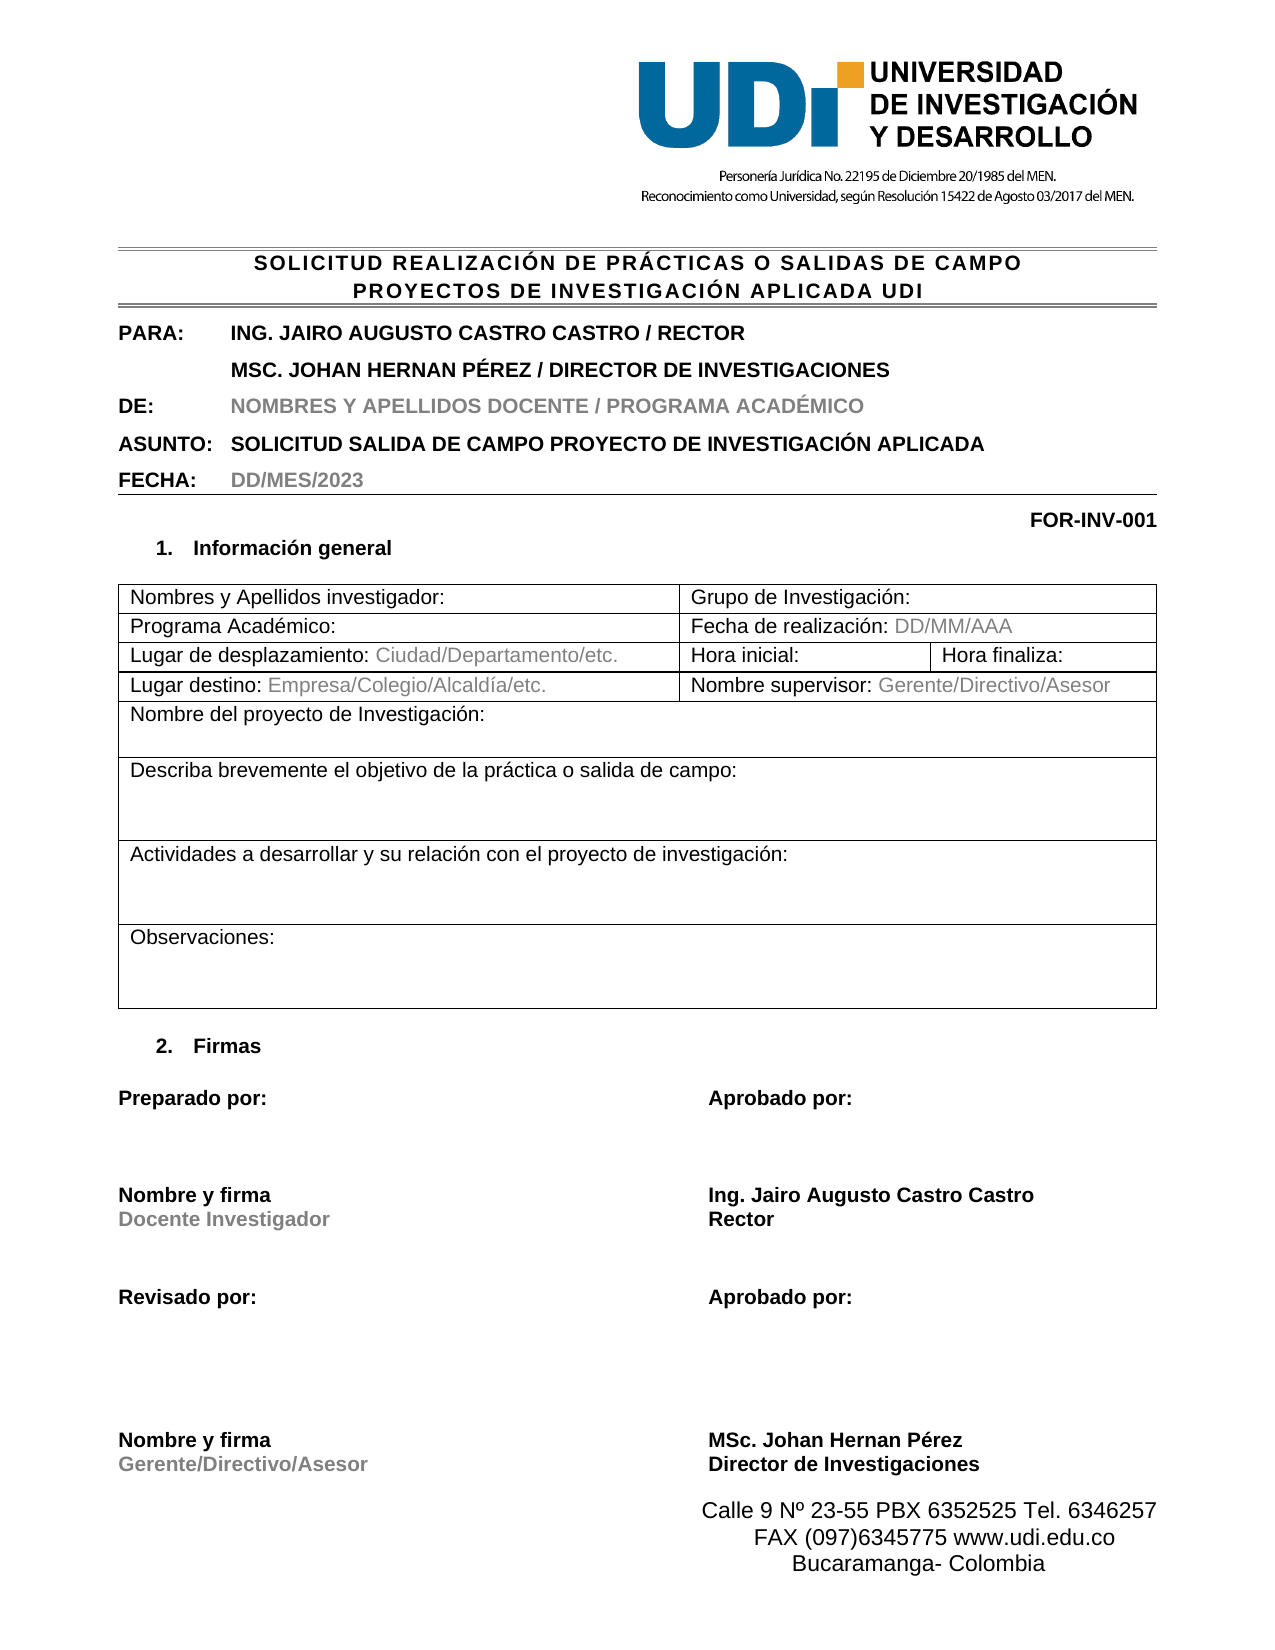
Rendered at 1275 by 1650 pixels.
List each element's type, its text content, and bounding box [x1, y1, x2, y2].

text SOLICITUD REALIZACIÓN DE PRÁCTICAS O SALIDAS DE CAMPO [118, 251, 1157, 274]
table_cell Observaciones: [119, 925, 1156, 1007]
list Firmas [156, 1033, 1157, 1057]
table_cell Hora finaliza: [931, 643, 1156, 671]
table_header Grupo de Investigación: [680, 585, 1156, 613]
table_cell Fecha de realización: DD/MM/AAA [680, 614, 1156, 642]
text PROYECTOS DE INVESTIGACIÓN APLICADA UDI [118, 274, 1157, 303]
table_cell Programa Académico: [119, 614, 679, 642]
list Información general [156, 535, 1157, 559]
text Revisado por: Aprobado por: [118, 1284, 1157, 1308]
text De: Nombres y Apellidos DOcente / programa académico [118, 394, 1157, 418]
text Nombre y firma MSc. Johan Hernan Pérez [118, 1428, 1157, 1452]
text Preparado por: Aprobado por: [118, 1086, 1157, 1110]
table_cell Describa brevemente el objetivo de la práctica o salida de campo: [119, 758, 1156, 840]
text Para: Ing. Jairo augusto castro castro / rector [118, 320, 1157, 344]
text msc. johan hernan pérez / director de investigaciones [118, 357, 1157, 382]
table_cell Actividades a desarrollar y su relación con el proyecto de investigación: [119, 841, 1156, 924]
table_cell Lugar de desplazamiento: Ciudad/Departamento/etc. [119, 643, 679, 671]
text Fecha: DD/mes/2023 [118, 468, 1157, 494]
text Docente Investigador Rector [118, 1207, 1157, 1231]
text FOR-INV-001 [118, 508, 1157, 532]
table_cell Hora inicial: [680, 643, 930, 671]
text Asunto: solicitud salida de campo proyecto de investigación aplicada [118, 431, 1157, 456]
table_cell Nombre supervisor: Gerente/Directivo/Asesor [680, 673, 1156, 701]
table_cell Lugar destino: Empresa/Colegio/Alcaldía/etc. [119, 673, 679, 701]
table_header Nombres y Apellidos investigador: [119, 585, 679, 613]
text Nombre y firma Ing. Jairo Augusto Castro Castro [118, 1183, 1157, 1207]
text Gerente/Directivo/Asesor Director de Investigaciones [118, 1452, 1157, 1476]
picture [618, 42, 1157, 214]
table_cell Nombre del proyecto de Investigación: [119, 702, 1156, 757]
